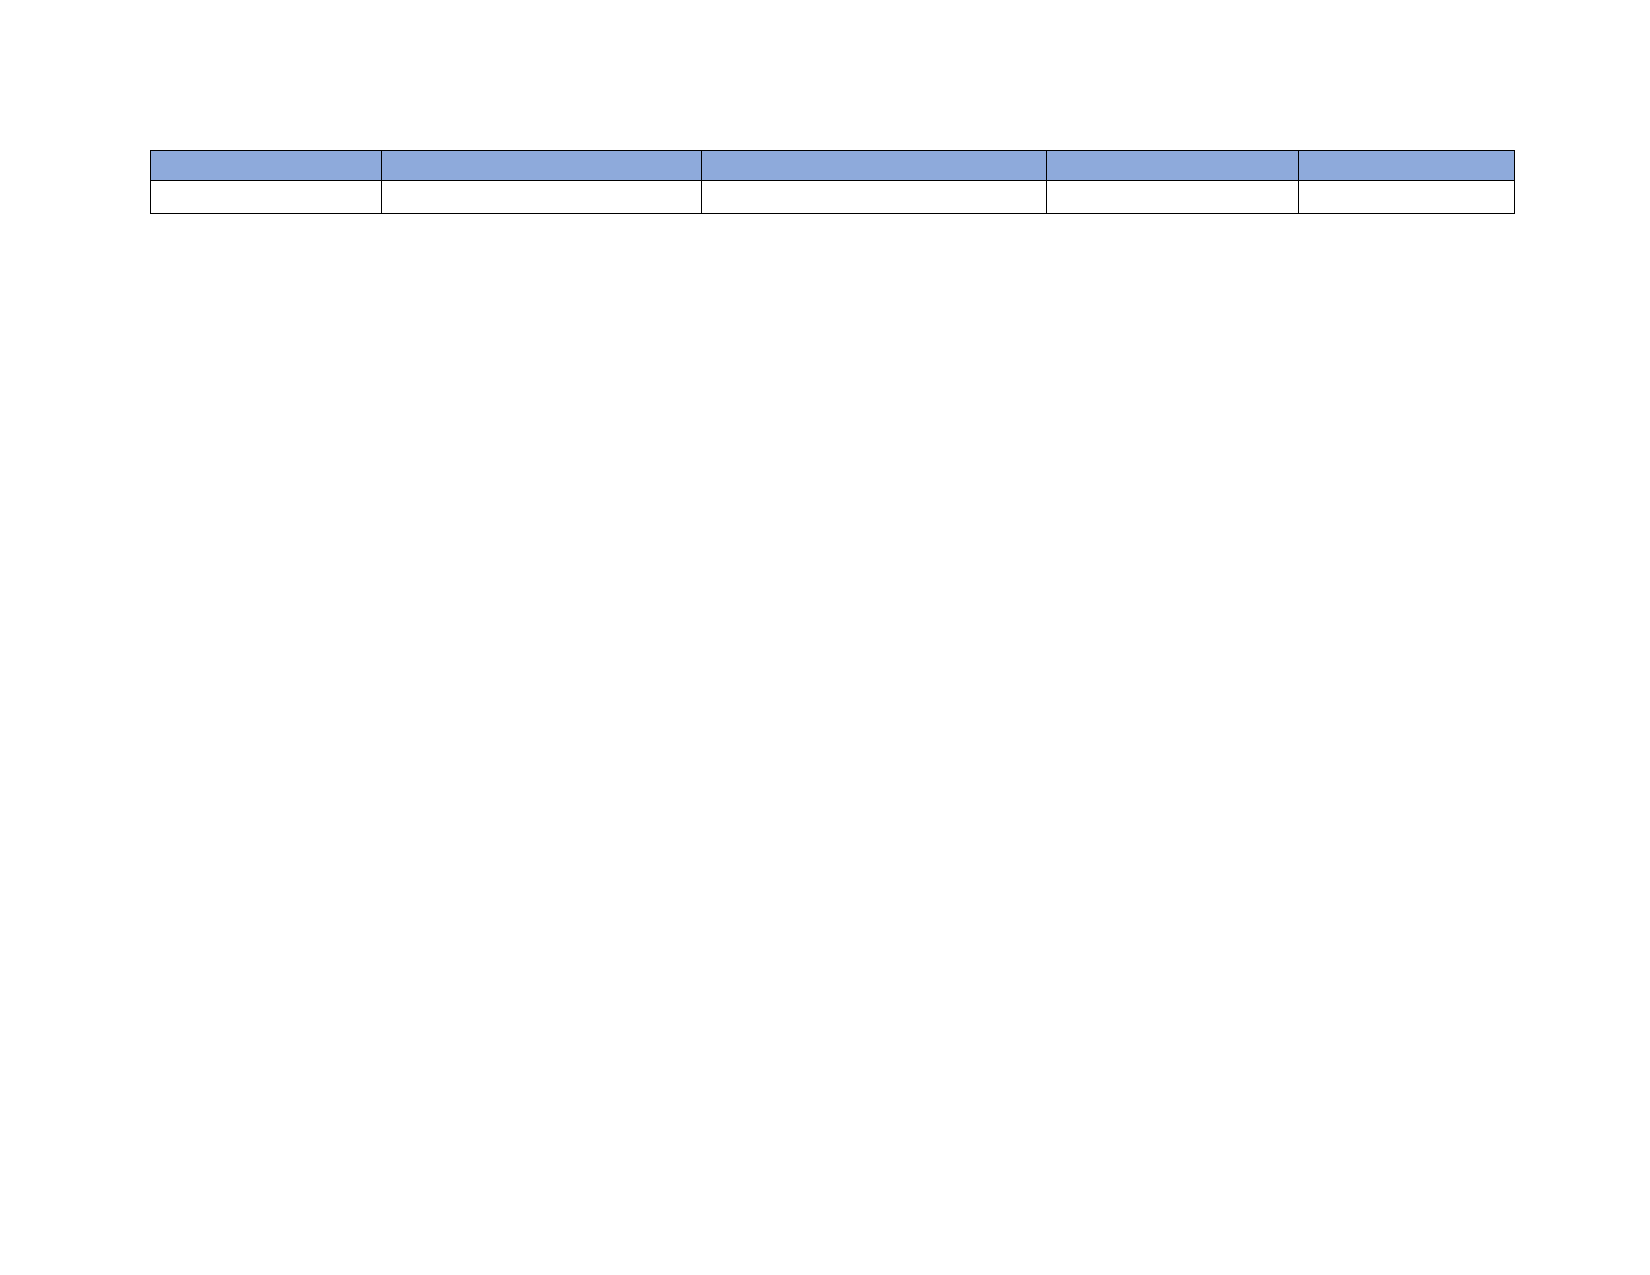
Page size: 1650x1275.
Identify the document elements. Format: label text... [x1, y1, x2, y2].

table_cell [1047, 181, 1298, 213]
table_cell Cornflake Cookies [151, 151, 381, 180]
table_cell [1299, 151, 1514, 180]
table_cell [151, 181, 381, 213]
table_cell [1299, 181, 1514, 213]
table_cell [382, 181, 701, 213]
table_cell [1047, 151, 1298, 180]
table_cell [382, 151, 701, 180]
table_cell [702, 181, 1046, 213]
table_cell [702, 151, 1046, 180]
